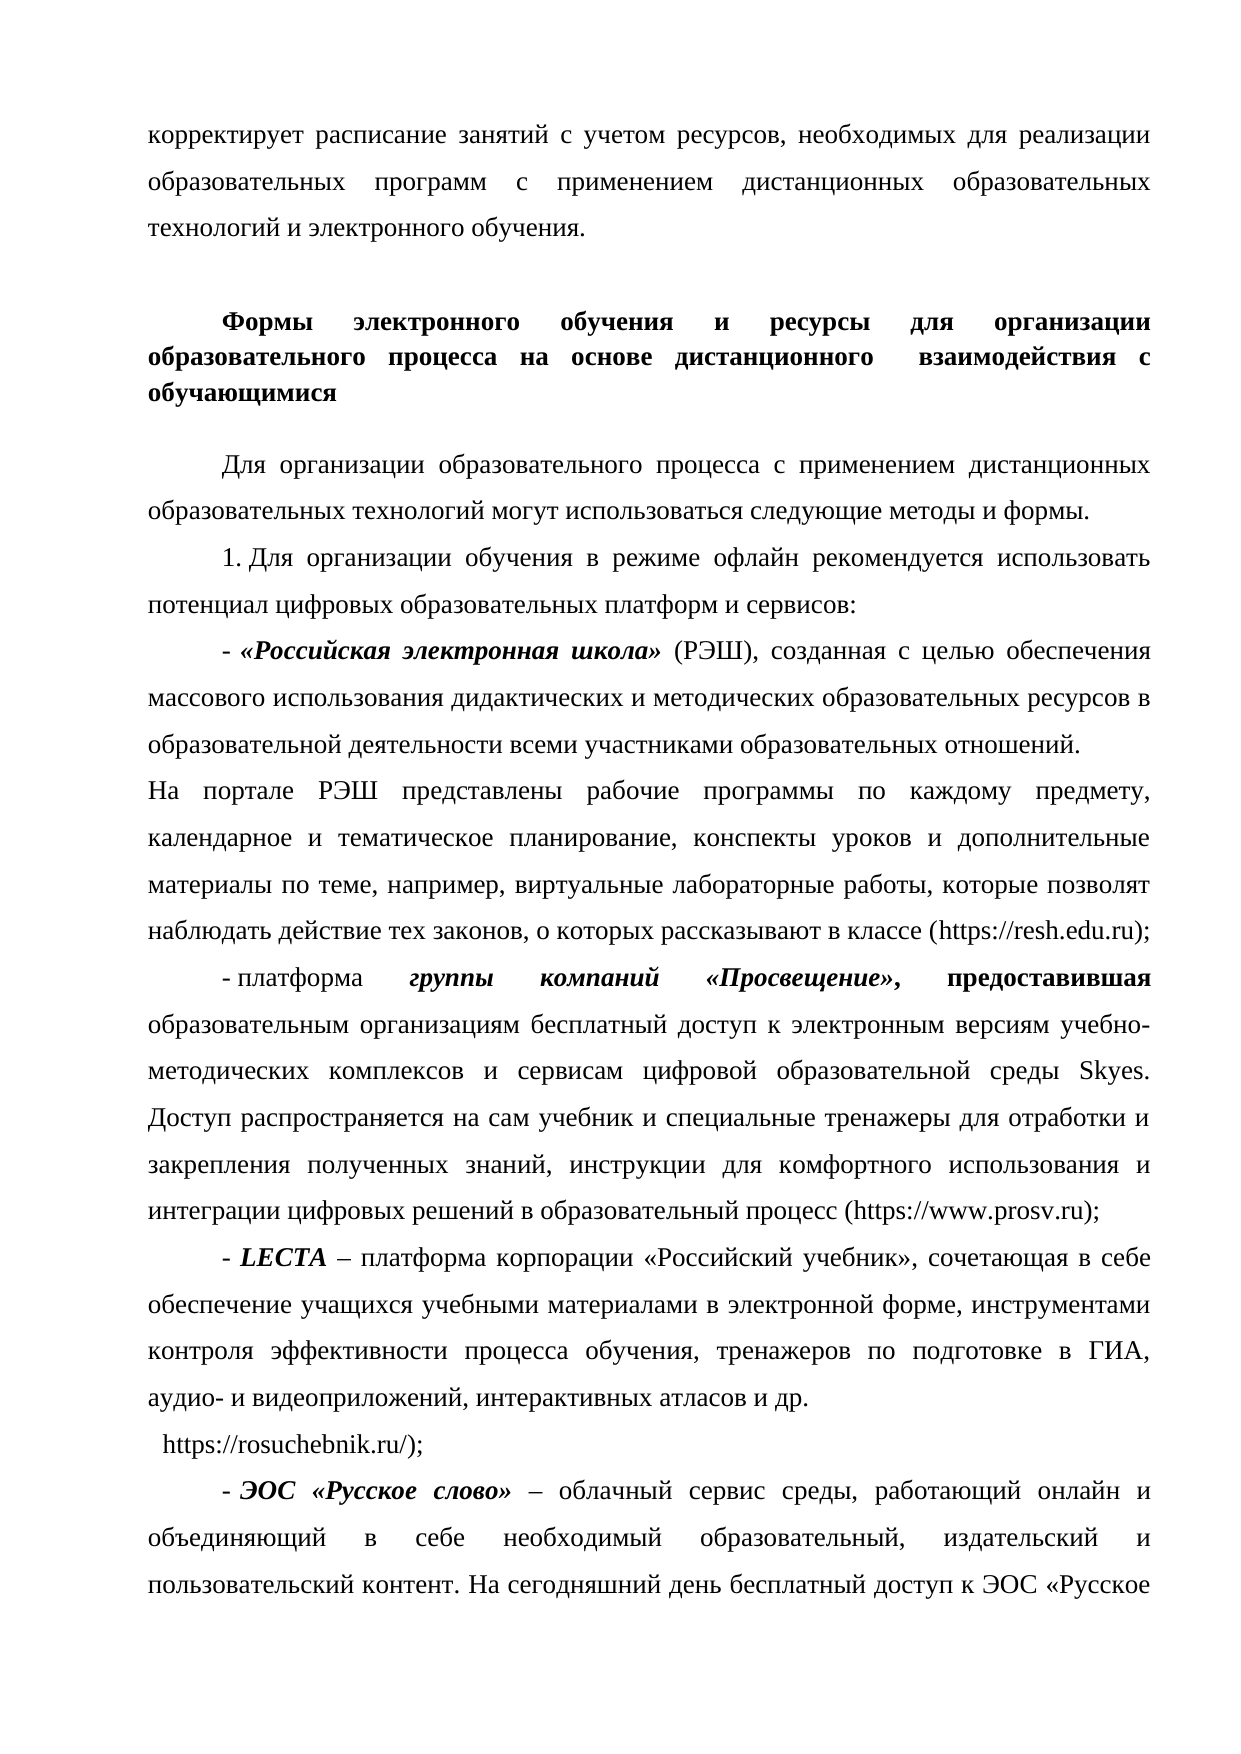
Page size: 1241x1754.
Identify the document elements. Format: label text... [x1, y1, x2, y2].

text https://rosuchebnik.ru/); [162, 1428, 1152, 1459]
text - «Российская электронная школа» (РЭШ), созданная с целью обеспечения массового использования дидактических и методических образовательных ресурсов в образовательной деятельности всеми участниками образовательных отношений. [148, 634, 1152, 759]
text - платформа группы компаний «Просвещение», предоставившая образовательным организациям бесплатный доступ к электронным версиям учебно-методических комплексов и сервисам цифровой образовательной среды Skyes. Доступ распространяется на сам учебник и специальные тренажеры для отработки и закрепления полученных знаний, инструкции для комфортного использования и интеграции цифровых решений в образовательный процесс (https://www.prosv.ru); [148, 961, 1152, 1226]
text Формы электронного обучения и ресурсы для организации образовательного процесса на основе дистанционного взаимодействия с обучающимися [148, 305, 1152, 407]
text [148, 118, 1152, 243]
text - LECTA – платформа корпорации «Российский учебник», сочетающая в себе обеспечение учащихся учебными материалами в электронной форме, инструментами контроля эффективности процесса обучения, тренажеров по подготовке в ГИА, аудио- и видеоприложений, интерактивных атласов и др. [148, 1241, 1152, 1412]
text Для организации образовательного процесса с применением дистанционных образовательных технологий могут использоваться следующие методы и формы. [148, 448, 1152, 526]
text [148, 1474, 1152, 1599]
text На портале РЭШ представлены рабочие программы по каждому предмету, календарное и тематическое планирование, конспекты уроков и дополнительные материалы по теме, например, виртуальные лабораторные работы, которые позволят наблюдать действие тех законов, о которых рассказывают в классе (https://resh.edu.ru); [148, 774, 1152, 946]
text 1. Для организации обучения в режиме офлайн рекомендуется использовать потенциал цифровых образовательных платформ и сервисов: [148, 541, 1152, 619]
